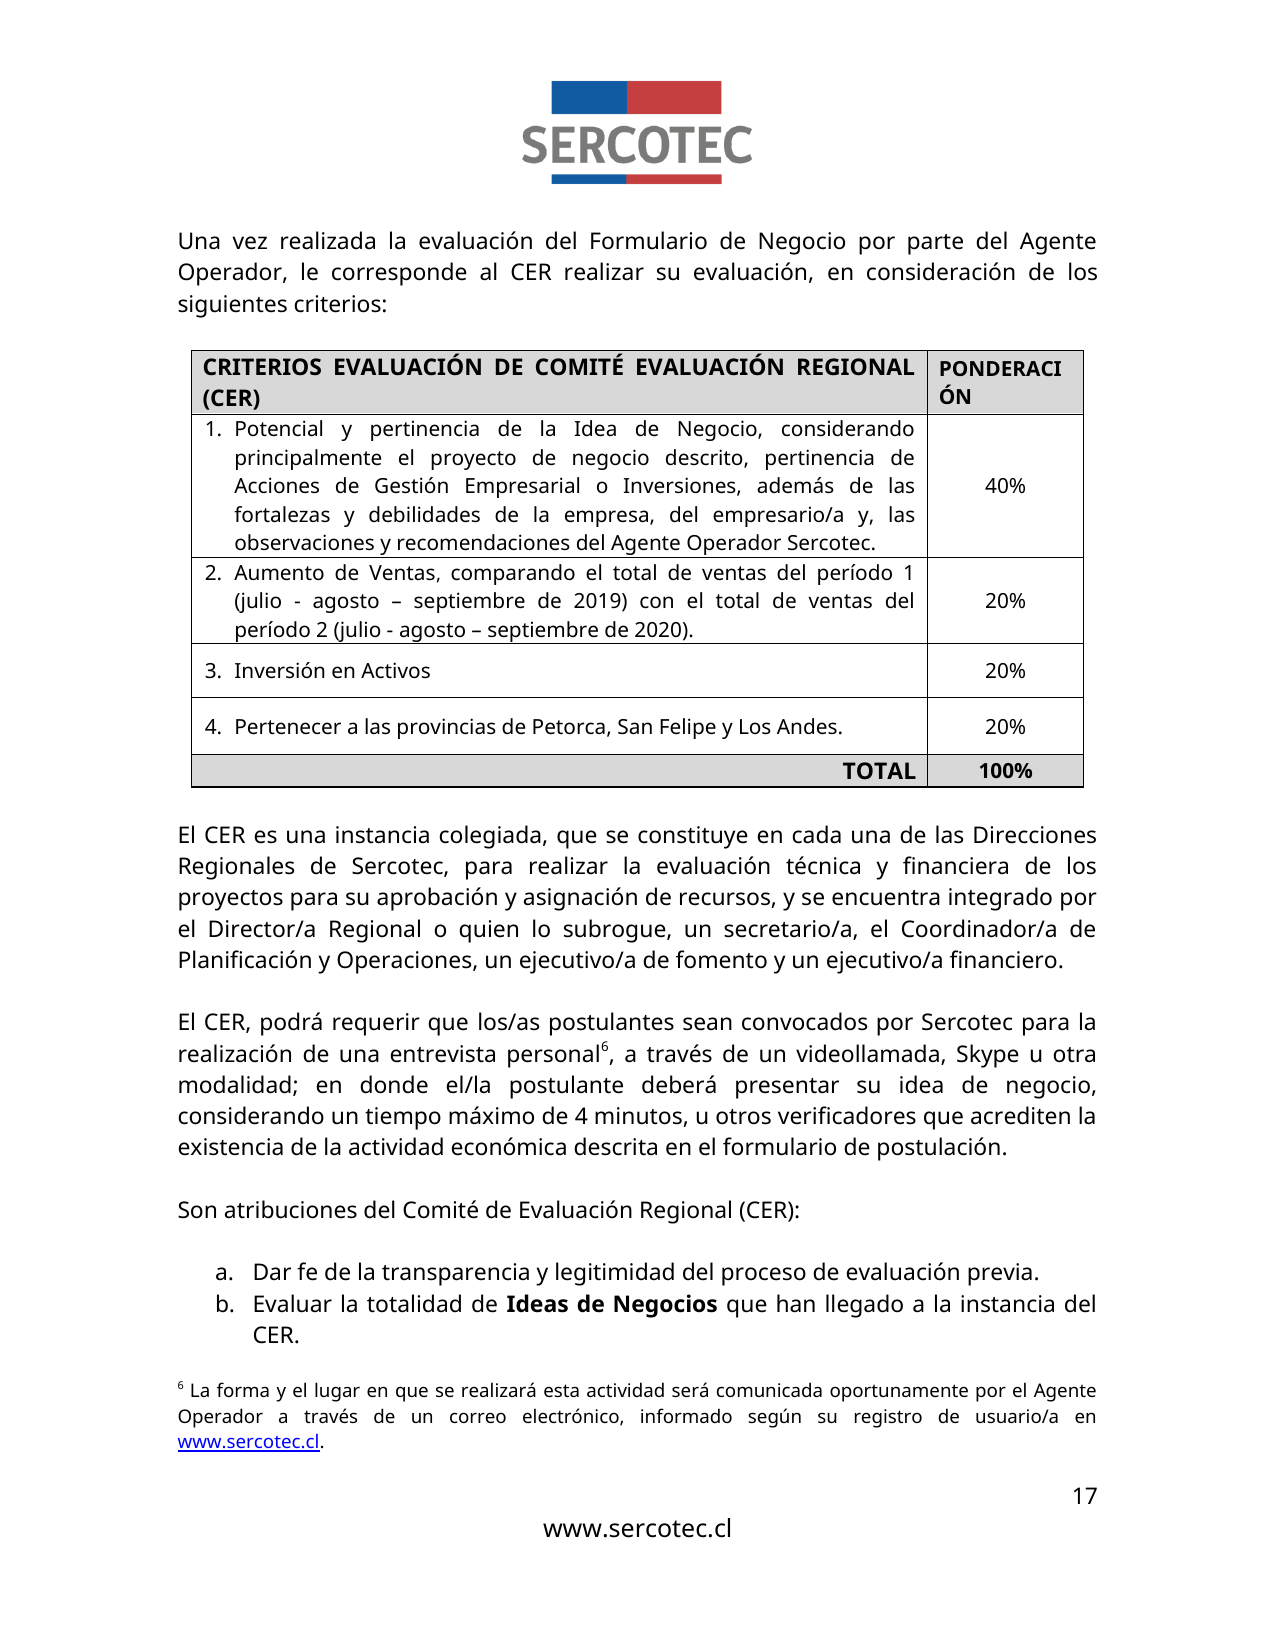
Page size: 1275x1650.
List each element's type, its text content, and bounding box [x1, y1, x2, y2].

table_cell TOTAL [192, 755, 927, 786]
table_cell Inversión en Activos [192, 644, 927, 697]
table_cell 100% [928, 755, 1083, 786]
text Son atribuciones del Comité de Evaluación Regional (CER): [177, 1194, 1098, 1225]
list Evaluar la totalidad de Ideas de Negocios que han llegado a la instancia del CER. [215, 1287, 1098, 1350]
table_cell Potencial y pertinencia de la Idea de Negocio, considerando principalmente el proyecto de negocio descrito, pertinencia de Acciones de Gestión Empresarial o Inversiones, además de las fortalezas y debilidades de la empresa, del empresario/a y, las observaciones y recomendaciones del Agente Operador Sercotec. [192, 415, 927, 557]
list Dar fe de la transparencia y legitimidad del proceso de evaluación previa. [215, 1256, 1098, 1287]
table_header CRITERIOS EVALUACIÓN DE COMITÉ EVALUACIÓN REGIONAL (CER) [192, 351, 927, 413]
table_cell 20% [928, 644, 1083, 697]
picture [512, 73, 763, 194]
text El CER, podrá requerir que los/as postulantes sean convocados por Sercotec para la realización de una entrevista personal, a través de un videollamada, Skype u otra modalidad; en donde el/la postulante deberá presentar su idea de negocio, considerando un tiempo máximo de 4 minutos, u otros verificadores que acrediten la existencia de la actividad económica descrita en el formulario de postulación. [177, 1006, 1098, 1162]
table_cell Pertenecer a las provincias de Petorca, San Felipe y Los Andes. [192, 698, 927, 754]
text Una vez realizada la evaluación del Formulario de Negocio por parte del Agente Operador, le corresponde al CER realizar su evaluación, en consideración de los siguientes criterios: [177, 225, 1098, 319]
table_cell 40% [928, 415, 1083, 557]
table_cell 20% [928, 558, 1083, 643]
table_cell Aumento de Ventas, comparando el total de ventas del período 1 (julio - agosto – septiembre de 2019) con el total de ventas del período 2 (julio - agosto – septiembre de 2020). [192, 558, 927, 643]
table_header PONDERACIÓN [928, 351, 1083, 413]
table_cell 20% [928, 698, 1083, 754]
text El CER es una instancia colegiada, que se constituye en cada una de las Direcciones Regionales de Sercotec, para realizar la evaluación técnica y financiera de los proyectos para su aprobación y asignación de recursos, y se encuentra integrado por el Director/a Regional o quien lo subrogue, un secretario/a, el Coordinador/a de Planificación y Operaciones, un ejecutivo/a de fomento y un ejecutivo/a financiero. [177, 819, 1098, 975]
